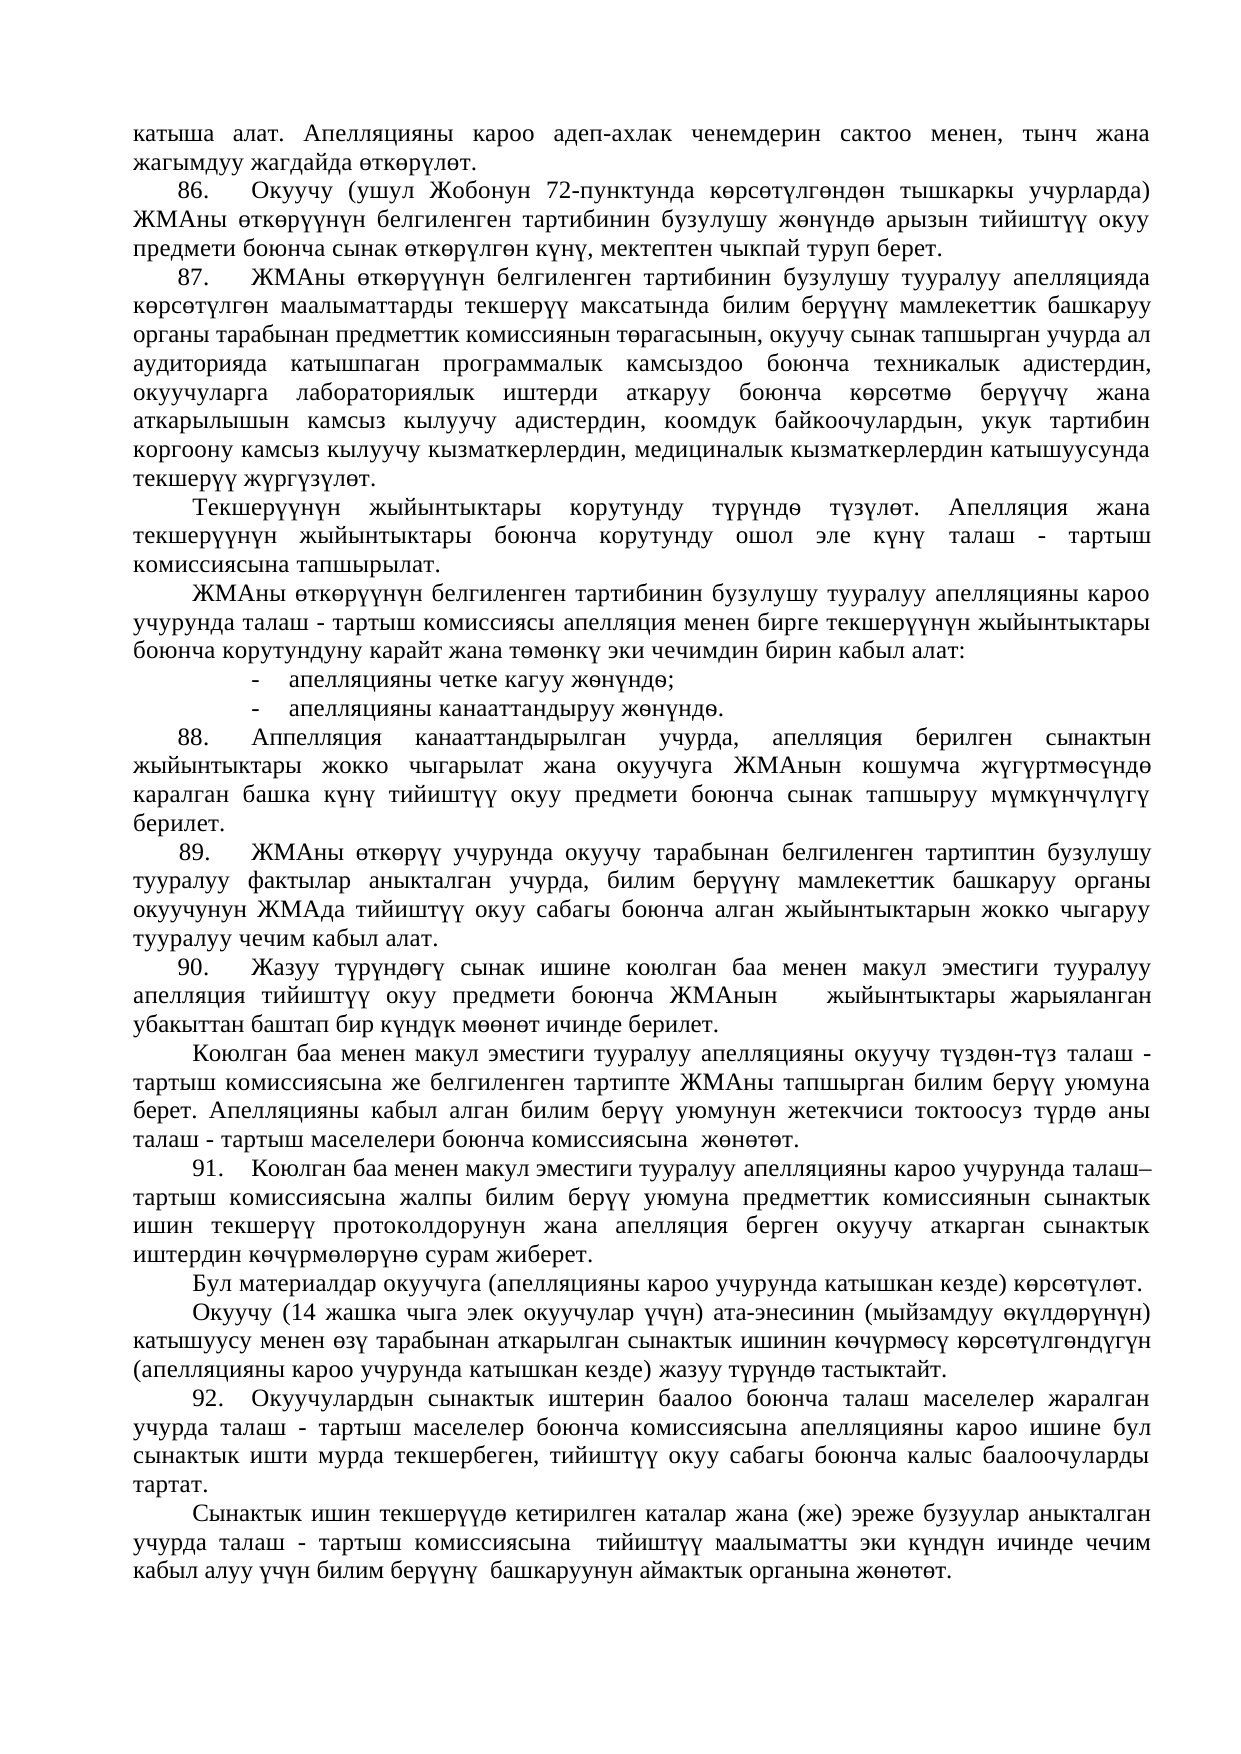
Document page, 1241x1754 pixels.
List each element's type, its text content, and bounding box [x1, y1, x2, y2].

text ЖМАны ɵткɵрүүнүн белгиленген тартибинин бузулушу тууралуу апелляцияны кароо учурунда талаш - тартыш комиссиясы апелляция менен бирге текшерүүнүн жыйынтыктары боюнча корутундуну карайт жана тɵмɵнкү эки чечимдин бирин кабыл алат: [133, 578, 1152, 664]
text 91. Коюлган баа менен макул эместиги тууралуу апелляцияны кароо учурунда талаш–тартыш комиссиясына жалпы билим берүү уюмуна предметтик комиссиянын сынактык ишин текшерүү протоколдорунун жана апелляция берген окуучу аткарган сынактык иштердин кɵчүрмɵлɵрүнɵ сурам жиберет. [133, 1153, 1152, 1268]
text 88. Аппелляция канааттандырылган учурда, апелляция берилген сынактын жыйынтыктары жокко чыгарылат жана окуучуга ЖМАнын кошумча жүгүртмөсүндө каралган башка күнү тийиштүү окуу предмети боюнча сынак тапшыруу мүмкүнчүлүгү берилет. [133, 722, 1152, 837]
text Бул материалдар окуучуга (апелляцияны кароо учурунда катышкан кезде) кɵрсɵтүлɵт. [133, 1268, 1152, 1297]
text Сынактык ишин текшерүүдɵ кетирилген каталар жана (же) эреже бузуулар аныкталган учурда талаш - тартыш комиссиясына тийиштүү маалыматты эки күндүн ичинде чечим кабыл алуу үчүн билим берүүнү башкаруунун аймактык органына жɵнɵтɵт. [133, 1498, 1152, 1584]
text Текшерүүнүн жыйынтыктары корутунду түрүндѳ түзүлөт. Апелляция жана текшерүүнүн жыйынтыктары боюнча корутунду ошол эле күнү талаш - тартыш комиссиясына тапшырылат. [133, 492, 1152, 578]
text Коюлган баа менен макул эместиги тууралуу апелляцияны окуучу түздѳн-түз талаш - тартыш комиссиясына же белгиленген тартипте ЖМАны тапшырган билим берүү уюмуна берет. Апелляцияны кабыл алган билим берүү уюмунун жетекчиси токтоосуз түрдɵ аны талаш - тартыш маселелери боюнча комиссиясына жɵнɵтɵт. [133, 1038, 1152, 1153]
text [133, 118, 1152, 176]
list апелляцияны четке кагуу жѳнүндѳ; [251, 664, 1152, 693]
list апелляцияны канааттандыруу жѳнүндѳ. [251, 693, 1152, 722]
text 92. Окуучулардын сынактык иштерин баалоо боюнча талаш маселелер жаралган учурда талаш - тартыш маселелер боюнча комиссиясына апелляцияны кароо ишине бул сынактык ишти мурда текшербеген, тийиштүү окуу сабагы боюнча калыс баалоочуларды тартат. [133, 1383, 1152, 1498]
text 86. Окуучу (ушул Жобонун 72-пунктунда кɵрсɵтүлгɵндɵн тышкаркы учурларда) ЖМАны ɵткɵрүүнүн белгиленген тартибинин бузулушу жɵнүндɵ арызын тийиштүү окуу предмети боюнча сынак ɵткɵрүлгɵн күнү, мектептен чыкпай туруп берет. [133, 176, 1152, 262]
text 90. Жазуу түрүндөгү сынак ишине коюлган баа менен макул эместиги тууралуу апелляция тийиштүү окуу предмети боюнча ЖМАнын жыйынтыктары жарыяланган убакыттан баштап бир күндүк мɵɵнɵт ичинде берилет. [133, 952, 1152, 1038]
text Окуучу (14 жашка чыга элек окуучулар үчүн) ата-энесинин (мыйзамдуу ɵкүлдɵрүнүн) катышуусу менен ɵзү тарабынан аткарылган сынактык ишинин кɵчүрмɵсү кɵрсɵтүлгɵндүгүн (апелляцияны кароо учурунда катышкан кезде) жазуу түрүндɵ тастыктайт. [133, 1297, 1152, 1383]
text 87. ЖМАны ɵткɵрүүнүн белгиленген тартибинин бузулушу тууралуу апелляцияда көрсөтүлгөн маалыматтарды текшерүү максатында билим берүүнү мамлекеттик башкаруу органы тарабынан предметтик комиссиянын тɵрагасынын, окуучу сынак тапшырган учурда ал аудиторияда катышпаган программалык камсыздоо боюнча техникалык адистердин, окуучуларга лабораториялык иштерди аткаруу боюнча кɵрсɵтмɵ берүүчү жана аткарылышын камсыз кылуучу адистердин, коомдук байкоочулардын, укук тартибин коргоону камсыз кылуучу кызматкерлердин, медициналык кызматкерлердин катышуусунда текшерүү жүргүзүлɵт. [133, 262, 1152, 492]
text 89. ЖМАны ɵткɵрүү учурунда окуучу тарабынан белгиленген тартиптин бузулушу тууралуу фактылар аныкталган учурда, билим берүүнү мамлекеттик башкаруу органы окуучунун ЖМАда тийиштүү окуу сабагы боюнча алган жыйынтыктарын жокко чыгаруу тууралуу чечим кабыл алат. [133, 837, 1152, 952]
